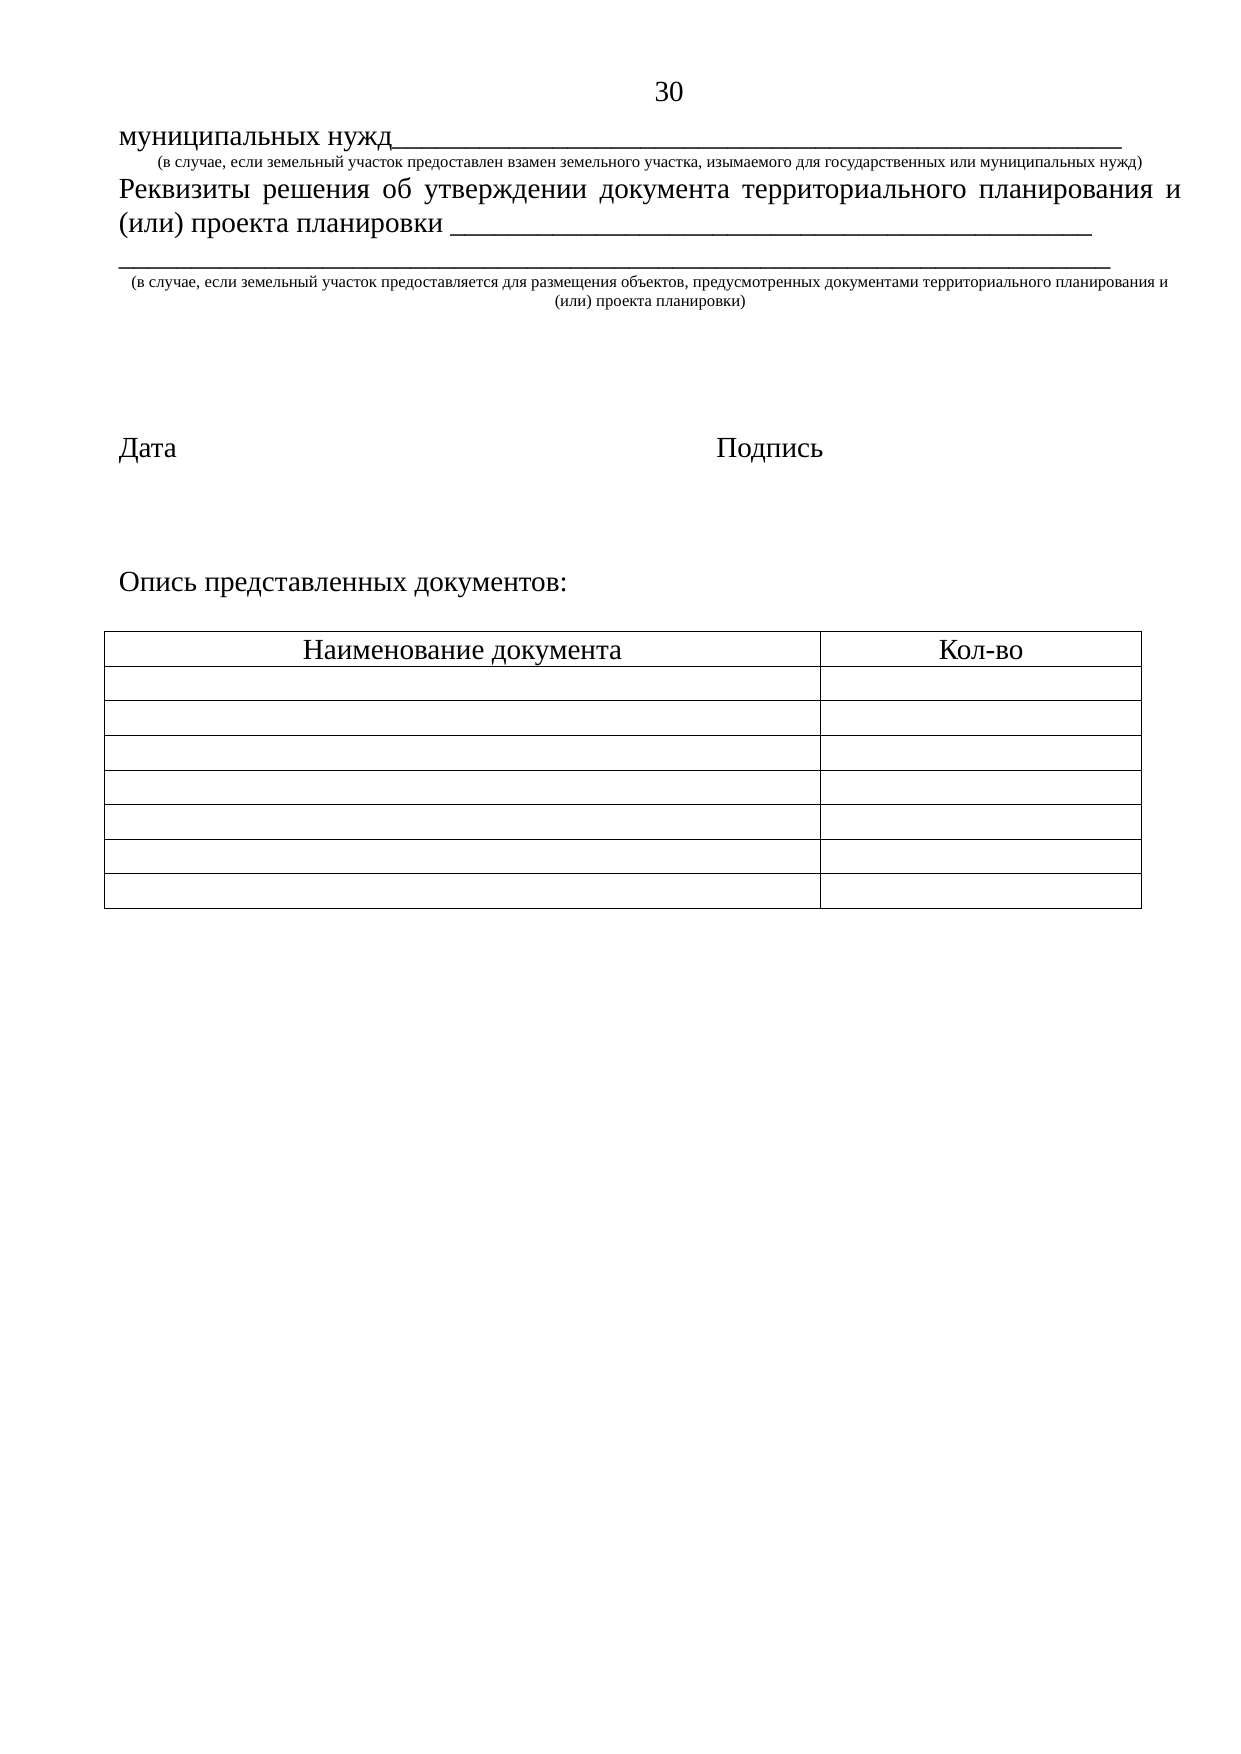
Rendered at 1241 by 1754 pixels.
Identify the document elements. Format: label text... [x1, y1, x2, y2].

table_cell [105, 840, 820, 873]
text Дата Подпись [118, 430, 1182, 463]
table_cell [105, 667, 820, 700]
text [118, 118, 1182, 152]
table_header Наименование документа [105, 632, 820, 666]
table_cell [821, 874, 1141, 908]
table_cell [821, 736, 1141, 769]
text (в случае, если земельный участок предоставлен взамен земельного участка, изымаемого для государственных или муниципальных нужд) [118, 152, 1182, 171]
table_cell [105, 736, 820, 769]
table_cell [821, 840, 1141, 873]
text Реквизиты решения об утверждении документа территориального планирования и (или) проекта планировки ____________________________________________ [118, 171, 1182, 238]
table_cell [821, 667, 1141, 700]
table_header Кол-во [821, 632, 1141, 666]
text (в случае, если земельный участок предоставляется для размещения объектов, предусмотренных документами территориального планирования и (или) проекта планировки) [118, 272, 1182, 310]
text Опись представленных документов: [118, 564, 1182, 598]
table_cell [821, 701, 1141, 735]
text ____________________________________________________________________ [118, 238, 1182, 272]
table_cell [821, 805, 1141, 839]
table_cell [105, 701, 820, 735]
table_cell [105, 874, 820, 908]
table_cell [821, 771, 1141, 804]
table_cell [105, 805, 820, 839]
table_cell [105, 771, 820, 804]
